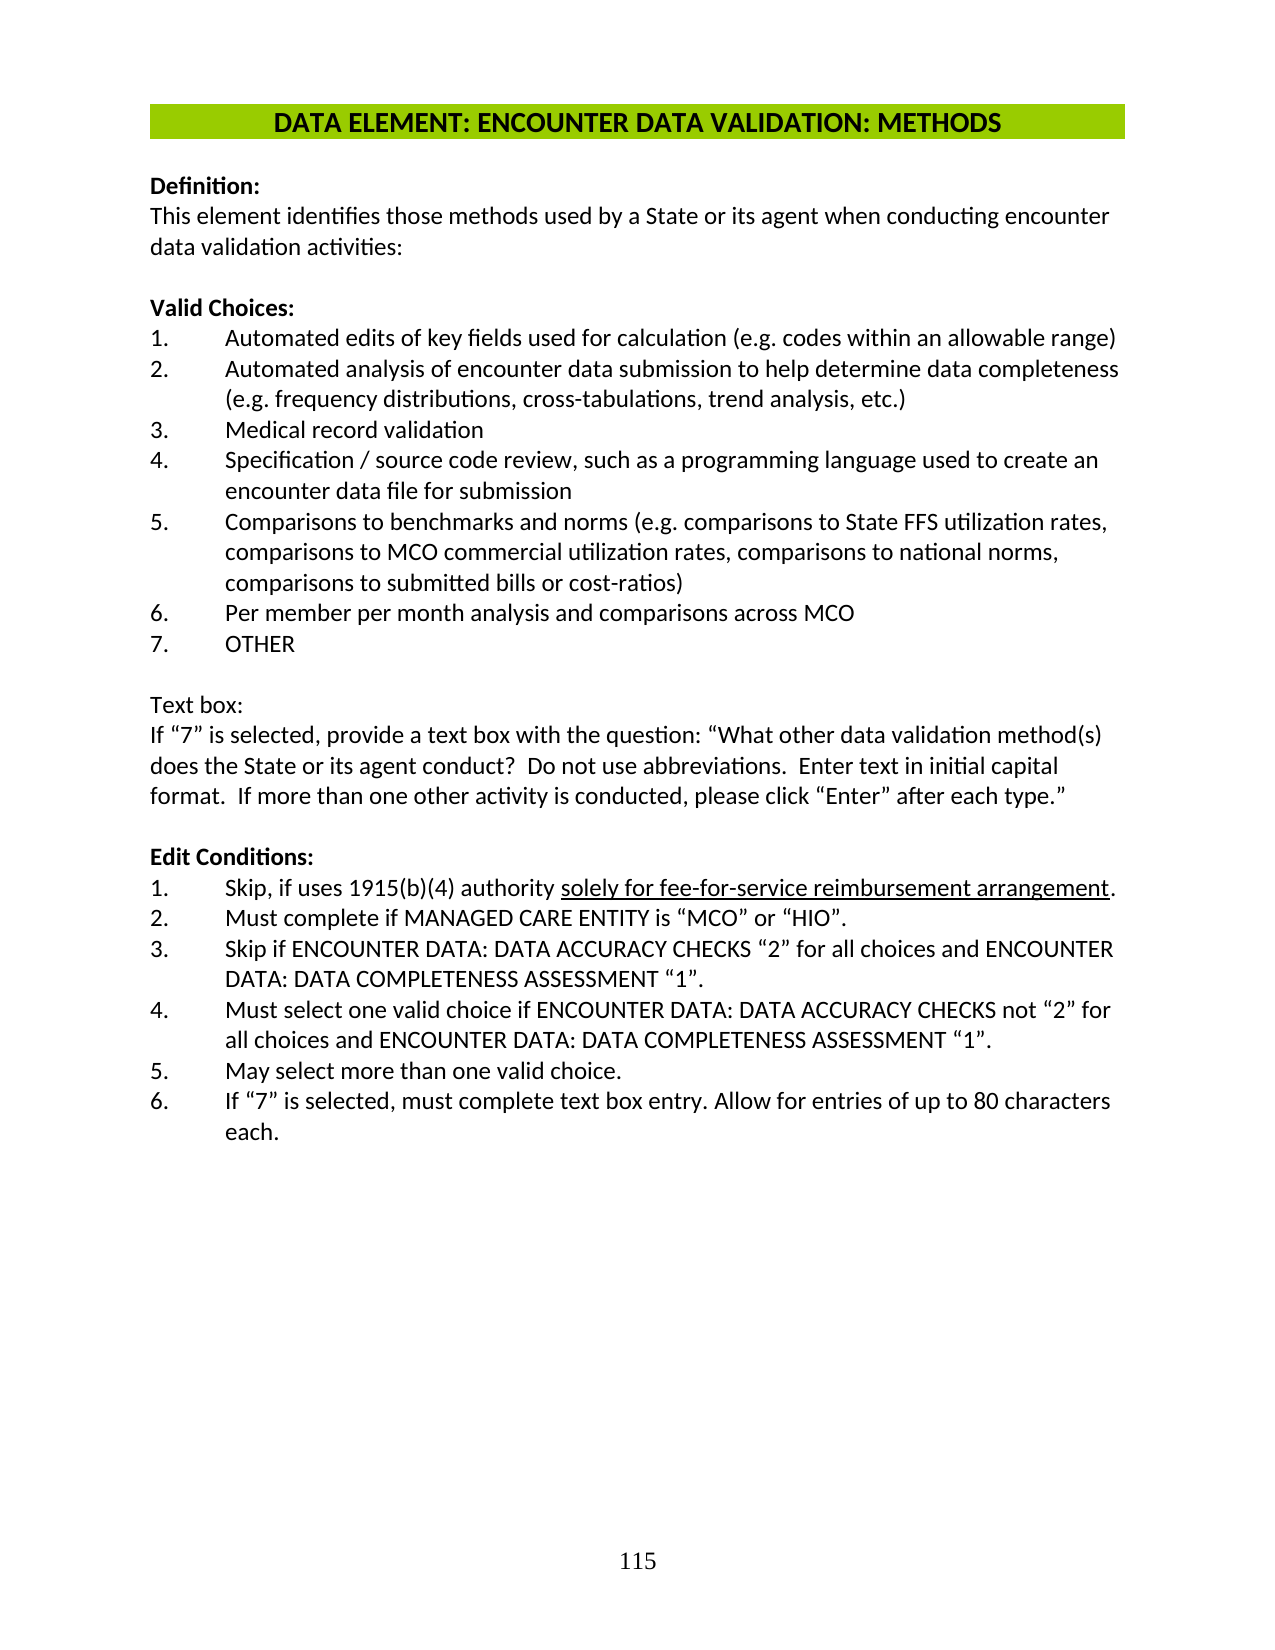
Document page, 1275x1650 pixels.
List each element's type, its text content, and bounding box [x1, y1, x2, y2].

list If “7” is selected, must complete text box entry. Allow for entries of up to 80 characters each. [150, 1086, 1125, 1147]
list Specification / source code review, such as a programming language used to create an encounter data file for submission [150, 444, 1125, 506]
list Comparisons to benchmarks and norms (e.g. comparisons to State FFS utilization rates, comparisons to MCO commercial utilization rates, comparisons to national norms, comparisons to submitted bills or cost-ratios) [150, 506, 1125, 597]
text Definition: [150, 170, 1125, 200]
text Text box: [150, 689, 1125, 719]
list Medical record validation [150, 414, 1125, 444]
list Automated analysis of encounter data submission to help determine data completeness (e.g. frequency distributions, cross-tabulations, trend analysis, etc.) [150, 353, 1125, 414]
list Must select one valid choice if ENCOUNTER DATA: DATA ACCURACY CHECKS not “2” for all choices and ENCOUNTER DATA: DATA COMPLETENESS ASSESSMENT “1”. [150, 994, 1125, 1055]
text If “7” is selected, provide a text box with the question: “What other data validation method(s) does the State or its agent conduct? Do not use abbreviations. Enter text in initial capital format. If more than one other activity is conducted, please click “Enter” after each type.” [150, 719, 1125, 811]
text This element identifies those methods used by a State or its agent when conducting encounter data validation activities: [150, 200, 1125, 261]
list May select more than one valid choice. [150, 1055, 1125, 1086]
list Skip if ENCOUNTER DATA: DATA ACCURACY CHECKS “2” for all choices and ENCOUNTER DATA: DATA COMPLETENESS ASSESSMENT “1”. [150, 933, 1125, 994]
list Skip, if uses 1915(b)(4) authority solely for fee-for-service reimbursement arrangement. [150, 872, 1125, 902]
text Valid Choices: [150, 292, 1125, 322]
list Must complete if MANAGED CARE ENTITY is “MCO” or “HIO”. [150, 902, 1125, 933]
list Per member per month analysis and comparisons across MCO [150, 597, 1125, 628]
text Edit Conditions: [150, 841, 1125, 872]
subtitle DATA ELEMENT: ENCOUNTER DATA VALIDATION: METHODS [150, 104, 1125, 139]
list Automated edits of key fields used for calculation (e.g. codes within an allowable range) [150, 322, 1125, 353]
list OTHER [150, 628, 1125, 658]
